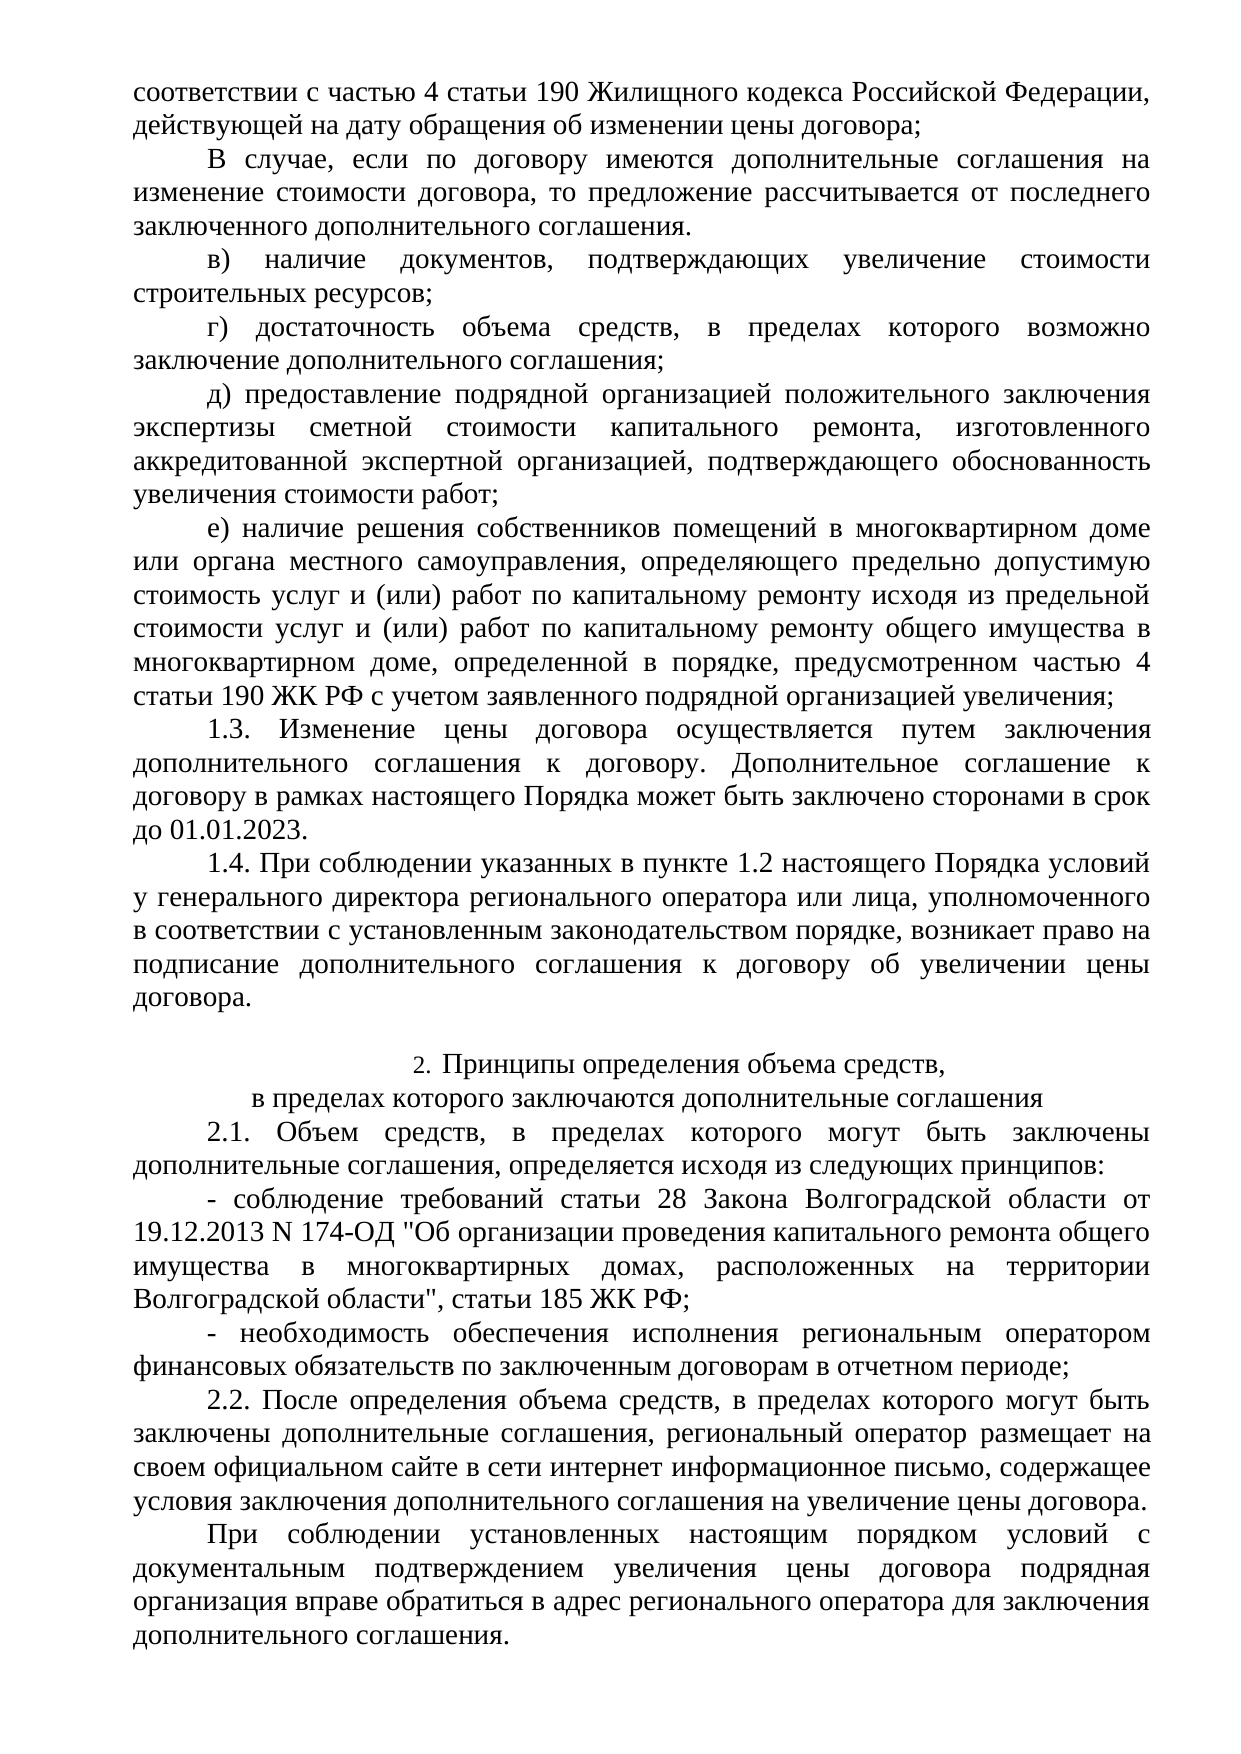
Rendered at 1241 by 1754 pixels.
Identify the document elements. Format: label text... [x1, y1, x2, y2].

text - необходимость обеспечения исполнения региональным оператором финансовых обязательств по заключенным договорам в отчетном периоде; [133, 1315, 1151, 1382]
text При соблюдении установленных настоящим порядком условий с документальным подтверждением увеличения цены договора подрядная организация вправе обратиться в адрес регионального оператора для заключения дополнительного соглашения. [133, 1516, 1151, 1650]
text г) достаточность объема средств, в пределах которого возможно заключение дополнительного соглашения; [133, 309, 1151, 376]
text 1.3. Изменение цены договора осуществляется путем заключения дополнительного соглашения к договору. Дополнительное соглашение к договору в рамках настоящего Порядка может быть заключено сторонами в срок до 01.01.2023. [133, 711, 1151, 845]
text д) предоставление подрядной организацией положительного заключения экспертизы сметной стоимости капитального ремонта, изготовленного аккредитованной экспертной организацией, подтверждающего обоснованность увеличения стоимости работ; [133, 376, 1151, 510]
text в) наличие документов, подтверждающих увеличение стоимости строительных ресурсов; [133, 242, 1151, 309]
text 1.4. При соблюдении указанных в пункте 1.2 настоящего Порядка условий у генерального директора регионального оператора или лица, уполномоченного в соответствии с установленным законодательством порядке, возникает право на подписание дополнительного соглашения к договору об увеличении цены договора. [133, 845, 1151, 1013]
text в пределах которого заключаются дополнительные соглашения [143, 1080, 1151, 1114]
text - соблюдение требований статьи 28 Закона Волгоградской области от 19.12.2013 N 174-ОД "Об организации проведения капитального ремонта общего имущества в многоквартирных домах, расположенных на территории Волгоградской области", статьи 185 ЖК РФ; [133, 1181, 1151, 1315]
text 2.2. После определения объема средств, в пределах которого могут быть заключены дополнительные соглашения, региональный оператор размещает на своем официальном сайте в сети интернет информационное письмо, содержащее условия заключения дополнительного соглашения на увеличение цены договора. [133, 1382, 1151, 1516]
text 2.1. Объем средств, в пределах которого могут быть заключены дополнительные соглашения, определяется исходя из следующих принципов: [133, 1114, 1151, 1181]
text В случае, если по договору имеются дополнительные соглашения на изменение стоимости договора, то предложение рассчитывается от последнего заключенного дополнительного соглашения. [133, 141, 1151, 242]
text е) наличие решения собственников помещений в многоквартирном доме или органа местного самоуправления, определяющего предельно допустимую стоимость услуг и (или) работ по капитальному ремонту исходя из предельной стоимости услуг и (или) работ по капитальному ремонту общего имущества в многоквартирном доме, определенной в порядке, предусмотренном частью 4 статьи 190 ЖК РФ с учетом заявленного подрядной организацией увеличения; [133, 510, 1151, 711]
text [133, 74, 1151, 141]
list Принципы определения объема средств, [207, 1047, 1151, 1080]
